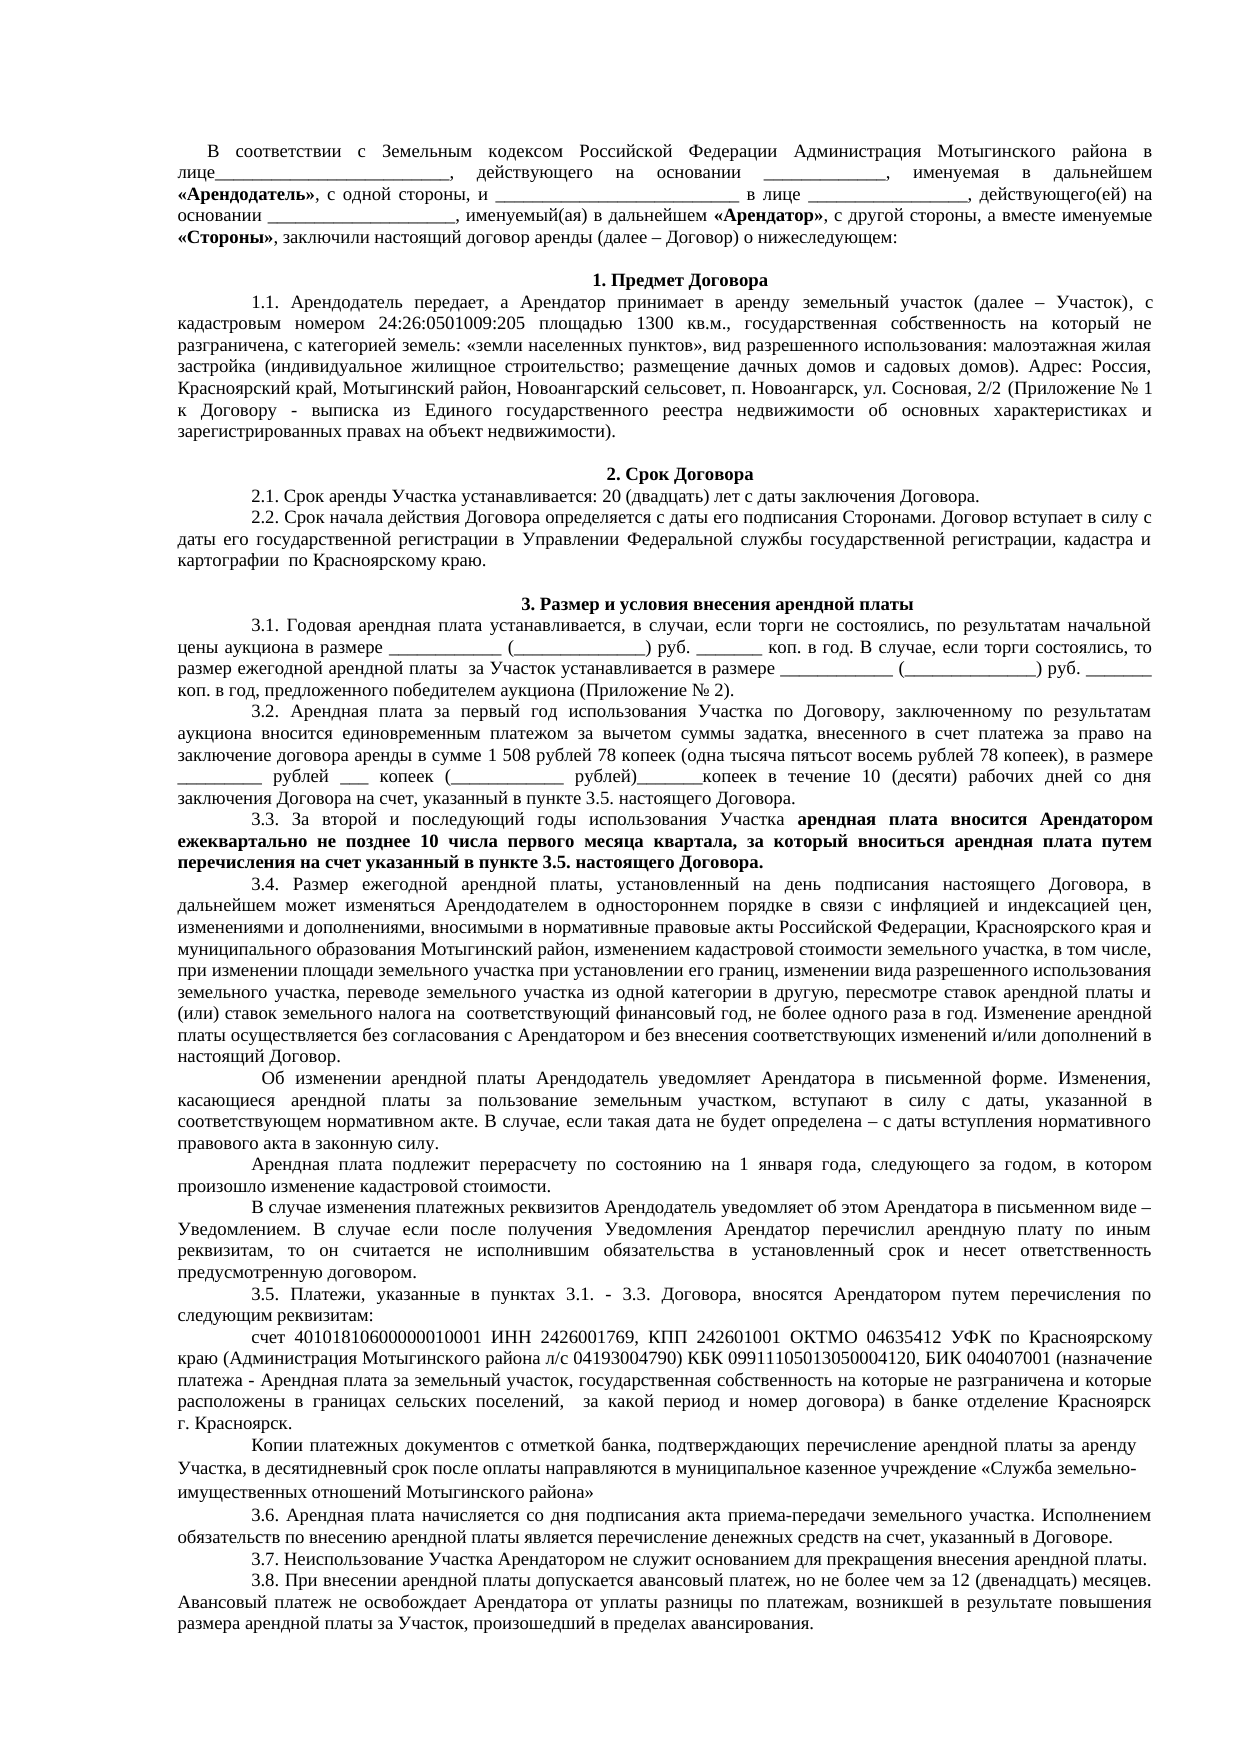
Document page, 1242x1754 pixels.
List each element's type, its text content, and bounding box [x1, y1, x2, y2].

text 3.2. Арендная плата за первый год использования Участка по Договору, заключенному по результатам аукциона вносится единовременным платежом за вычетом суммы задатка, внесенного в счет платежа за право на заключение договора аренды в сумме 1 508 рублей 78 копеек (одна тысяча пятьсот восемь рублей 78 копеек), в размере _________ рублей ___ копеек (____________ рублей)_______копеек в течение 10 (десяти) рабочих дней со дня заключения Договора на счет, указанный в пункте 3.5. настоящего Договора. [177, 700, 1153, 808]
text 3.6. Арендная плата начисляется со дня подписания акта приема-передачи земельного участка. Исполнением обязательств по внесению арендной платы является перечисление денежных средств на счет, указанный в Договоре. [177, 1504, 1153, 1547]
text 3.5. Платежи, указанные в пунктах 3.1. - 3.3. Договора, вносятся Арендатором путем перечисления по следующим реквизитам: [177, 1282, 1153, 1326]
text 1.1. Арендодатель передает, а Арендатор принимает в аренду земельный участок (далее – Участок), с кадастровым номером 24:26:0501009:205 площадью 1300 кв.м., государственная собственность на который не разграничена, с категорией земель: «земли населенных пунктов», вид разрешенного использования: малоэтажная жилая застройка (индивидуальное жилищное строительство; размещение дачных домов и садовых домов). Адрес: Россия, Красноярский край, Мотыгинский район, Новоангарский сельсовет, п. Новоангарск, ул. Сосновая, 2/2 (Приложение № 1 к Договору - выписка из Единого государственного реестра недвижимости об основных характеристиках и зарегистрированных правах на объект недвижимости). [177, 291, 1153, 442]
text Об изменении арендной платы Арендодатель уведомляет Арендатора в письменной форме. Изменения, касающиеся арендной платы за пользование земельным участком, вступают в силу с даты, указанной в соответствующем нормативном акте. В случае, если такая дата не будет определена – с даты вступления нормативного правового акта в законную силу. [177, 1067, 1153, 1153]
text В соответствии с Земельным кодексом Российской Федерации Администрация Мотыгинского района в лице_________________________, действующего на основании _____________, именуемая в дальнейшем «Арендодатель», с одной стороны, и __________________________ в лице _________________, действующего(ей) на основании ____________________, именуемый(ая) в дальнейшем «Арендатор», с другой стороны, а вместе именуемые «Стороны», заключили настоящий договор аренды (далее – Договор) о нижеследующем: [177, 140, 1153, 247]
text В случае изменения платежных реквизитов Арендодатель уведомляет об этом Арендатора в письменном виде – Уведомлением. В случае если после получения Уведомления Арендатор перечислил арендную плату по иным реквизитам, то он считается не исполнившим обязательства в установленный срок и несет ответственность предусмотренную договором. [177, 1196, 1153, 1282]
text 3.3. За второй и последующий годы использования Участка арендная плата вносится Арендатором ежеквартально не позднее 10 числа первого месяца квартала, за который вноситься арендная плата путем перечисления на счет указанный в пункте 3.5. настоящего Договора. [177, 808, 1153, 873]
text 3.1. Годовая арендная плата устанавливается, в случаи, если торги не состоялись, по результатам начальной цены аукциона в размере ____________ (______________) руб. _______ коп. в год. В случае, если торги состоялись, то размер ежегодной арендной платы за Участок устанавливается в размере ____________ (______________) руб. _______ коп. в год, предложенного победителем аукциона (Приложение № 2). [177, 614, 1153, 700]
text 2.2. Срок начала действия Договора определяется с даты его подписания Сторонами. Договор вступает в силу с даты его государственной регистрации в Управлении Федеральной службы государственной регистрации, кадастра и картографии по Красноярскому краю. [177, 506, 1153, 571]
text 2. Срок Договора [177, 463, 1153, 485]
text счет 40101810600000010001 ИНН 2426001769, КПП 242601001 ОКТМО 04635412 УФК по Красноярскому краю (Администрация Мотыгинского района л/с 04193004790) КБК 09911105013050004120, БИК 040407001 (назначение платежа - Арендная плата за земельный участок, государственная собственность на которые не разграничена и которые расположены в границах сельских поселений, за какой период и номер договора) в банке отделение Красноярск г. Красноярск. [177, 1326, 1153, 1433]
text 3.8. При внесении арендной платы допускается авансовый платеж, но не более чем за 12 (двенадцать) месяцев. Авансовый платеж не освобождает Арендатора от уплаты разницы по платежам, возникшей в результате повышения размера арендной платы за Участок, произошедший в пределах авансирования. [177, 1569, 1153, 1634]
text 3.7. Неиспользование Участка Арендатором не служит основанием для прекращения внесения арендной платы. [177, 1547, 1153, 1569]
text 3.4. Размер ежегодной арендной платы, установленный на день подписания настоящего Договора, в дальнейшем может изменяться Арендодателем в одностороннем порядке в связи с инфляцией и индексацией цен, изменениями и дополнениями, вносимыми в нормативные правовые акты Российской Федерации, Красноярского края и муниципального образования Мотыгинский район, изменением кадастровой стоимости земельного участка, в том числе, при изменении площади земельного участка при установлении его границ, изменении вида разрешенного использования земельного участка, переводе земельного участка из одной категории в другую, пересмотре ставок арендной платы и (или) ставок земельного налога на соответствующий финансовый год, не более одного раза в год. Изменение арендной платы осуществляется без согласования с Арендатором и без внесения соответствующих изменений и/или дополнений в настоящий Договор. [177, 873, 1153, 1067]
text 2.1. Срок аренды Участка устанавливается: 20 (двадцать) лет с даты заключения Договора. [177, 485, 1153, 506]
text Арендная плата подлежит перерасчету по состоянию на 1 января года, следующего за годом, в котором произошло изменение кадастровой стоимости. [177, 1153, 1153, 1196]
text 3. Размер и условия внесения арендной платы [282, 592, 1153, 614]
text 1. Предмет Договора [177, 269, 1153, 291]
text Копии платежных документов с отметкой банка, подтверждающих перечисление арендной платы за аренду Участка, в десятидневный срок после оплаты направляются в муниципальное казенное учреждение «Служба земельно-имущественных отношений Мотыгинского района» [177, 1433, 1138, 1502]
